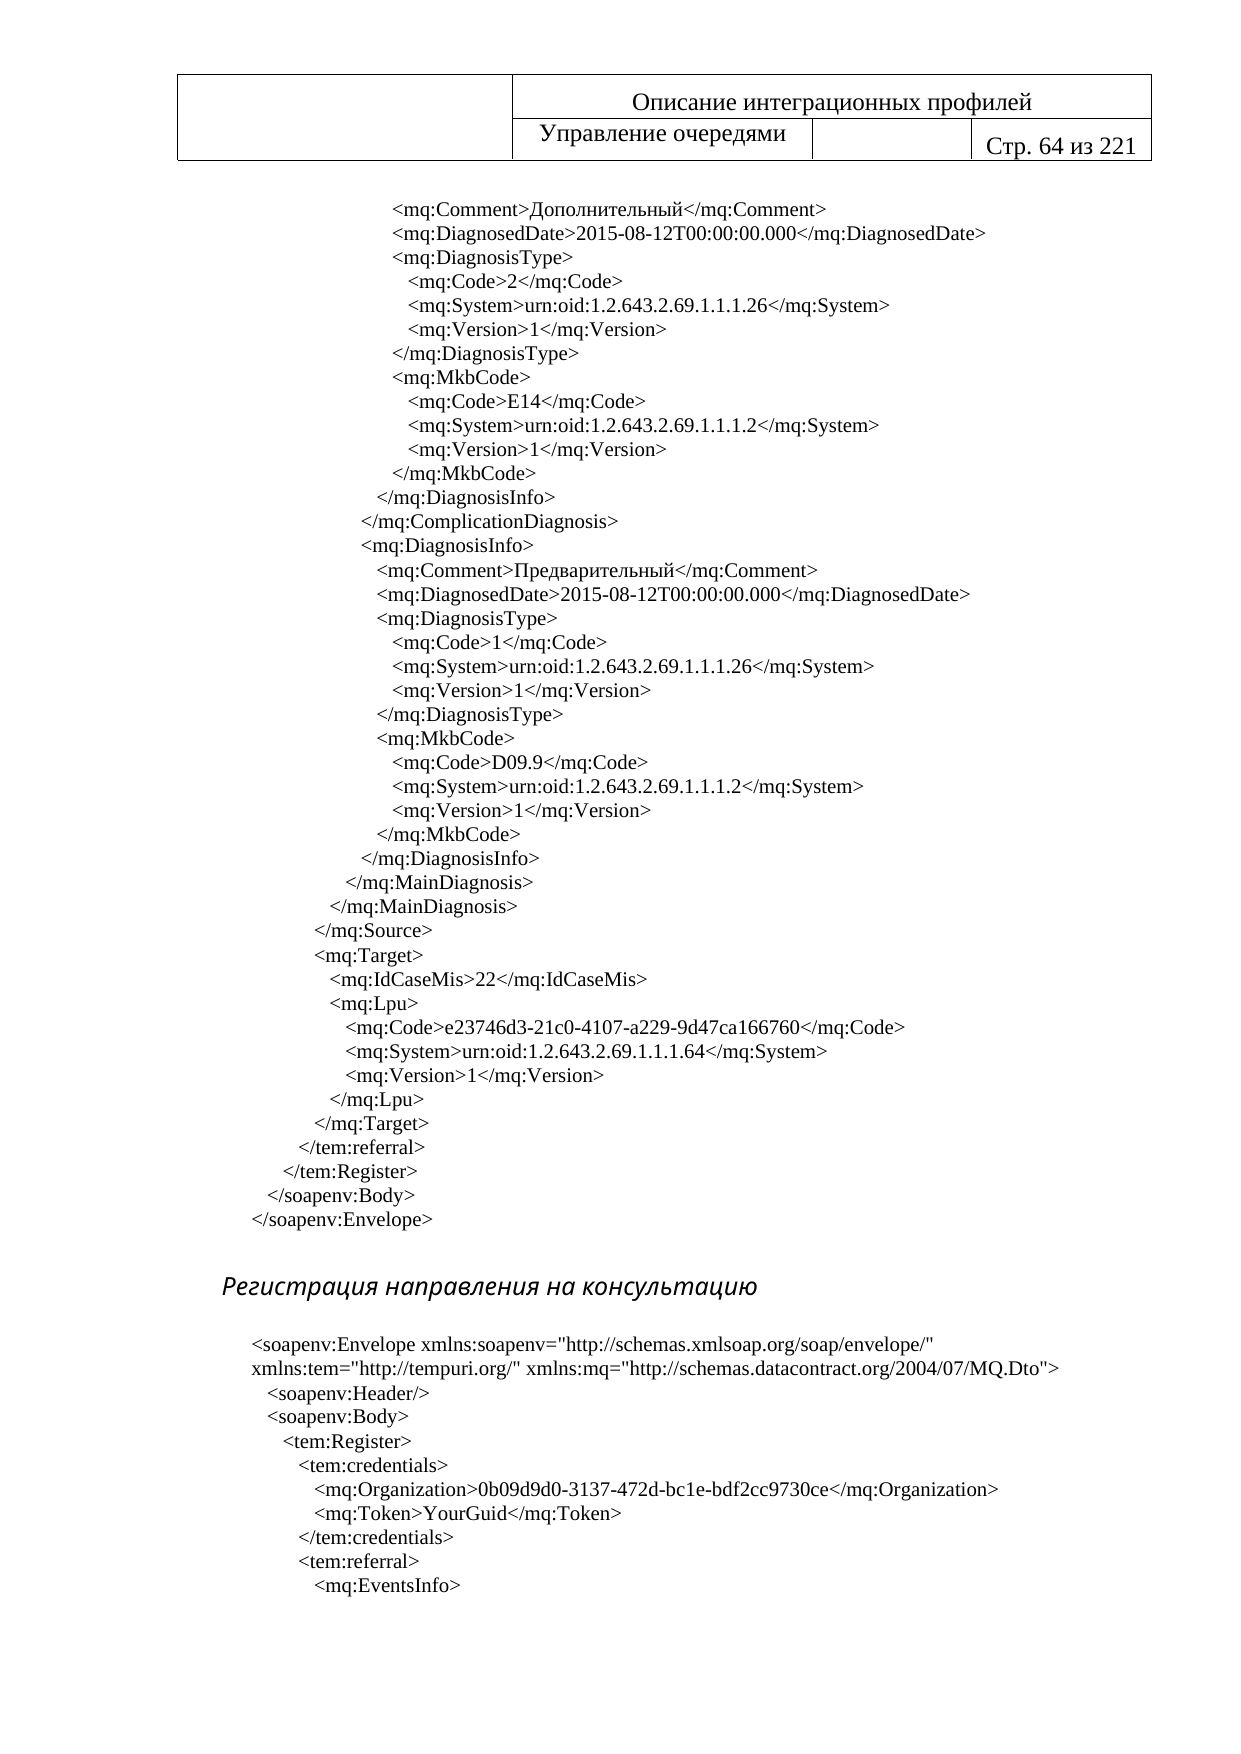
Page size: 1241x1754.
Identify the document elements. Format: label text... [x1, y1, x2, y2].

text </tem:credentials> [251, 1525, 1152, 1549]
text <tem:credentials> [251, 1453, 1152, 1477]
text <mq:DiagnosedDate>2015-08-12T00:00:00.000</mq:DiagnosedDate> [251, 221, 1152, 245]
text <mq:Code>1</mq:Code> [251, 630, 1152, 654]
text </mq:MkbCode> [251, 822, 1152, 846]
text <mq:MkbCode> [251, 726, 1152, 750]
text <mq:System>urn:oid:1.2.643.2.69.1.1.1.2</mq:System> [251, 774, 1152, 798]
text <mq:System>urn:oid:1.2.643.2.69.1.1.1.64</mq:System> [251, 1039, 1152, 1063]
text </mq:Lpu> [251, 1087, 1152, 1111]
text </mq:DiagnosisInfo> [251, 846, 1152, 870]
text </mq:Source> [251, 918, 1152, 942]
text </mq:MainDiagnosis> [251, 894, 1152, 918]
text <mq:DiagnosisType> [251, 245, 1152, 269]
text <tem:referral> [251, 1549, 1152, 1573]
text <mq:Organization>0b09d9d0-3137-472d-bc1e-bdf2cc9730ce</mq:Organization> [251, 1477, 1152, 1501]
text <mq:Code>D09.9</mq:Code> [251, 750, 1152, 774]
text <mq:System>urn:oid:1.2.643.2.69.1.1.1.2</mq:System> [251, 413, 1152, 437]
text <mq:Comment>Дополнительный</mq:Comment> [251, 197, 1152, 221]
text <mq:Code>e23746d3-21c0-4107-a229-9d47ca166760</mq:Code> [251, 1015, 1152, 1039]
text <mq:EventsInfo> [251, 1573, 1152, 1597]
text <mq:System>urn:oid:1.2.643.2.69.1.1.1.26</mq:System> [251, 293, 1152, 317]
text <mq:Comment>Предварительный</mq:Comment> [251, 557, 1152, 582]
text </mq:Target> [251, 1111, 1152, 1135]
text <mq:Version>1</mq:Version> [251, 1063, 1152, 1087]
text <mq:Lpu> [251, 991, 1152, 1015]
text <mq:Target> [251, 942, 1152, 967]
text <soapenv:Envelope xmlns:soapenv="http://schemas.xmlsoap.org/soap/envelope/" xmlns:tem="http://tempuri.org/" xmlns:mq="http://schemas.datacontract.org/2004/07/MQ.Dto"> [251, 1332, 1152, 1380]
text </mq:MkbCode> [251, 461, 1152, 485]
text </mq:MainDiagnosis> [251, 870, 1152, 894]
text <mq:Code>2</mq:Code> [251, 269, 1152, 293]
text <mq:Token>YourGuid</mq:Token> [251, 1501, 1152, 1525]
text <soapenv:Header/> [251, 1380, 1152, 1404]
text <mq:DiagnosisInfo> [251, 533, 1152, 557]
text </mq:DiagnosisType> [251, 341, 1152, 365]
text </mq:DiagnosisType> [251, 702, 1152, 726]
text <mq:DiagnosisType> [251, 606, 1152, 630]
text <tem:Register> [251, 1428, 1152, 1453]
text <mq:DiagnosedDate>2015-08-12T00:00:00.000</mq:DiagnosedDate> [251, 582, 1152, 606]
text </soapenv:Envelope> [251, 1207, 1152, 1231]
text <mq:Version>1</mq:Version> [251, 678, 1152, 702]
text </mq:DiagnosisInfo> [251, 485, 1152, 509]
text <mq:Version>1</mq:Version> [251, 437, 1152, 461]
text </tem:Register> [251, 1159, 1152, 1183]
text <mq:Code>E14</mq:Code> [251, 389, 1152, 413]
text <mq:System>urn:oid:1.2.643.2.69.1.1.1.26</mq:System> [251, 654, 1152, 678]
text <mq:Version>1</mq:Version> [251, 798, 1152, 822]
text </mq:ComplicationDiagnosis> [251, 509, 1152, 533]
text </soapenv:Body> [251, 1183, 1152, 1207]
subtitle Регистрация направления на консультацию [221, 1269, 1152, 1303]
text <soapenv:Body> [251, 1404, 1152, 1428]
text </tem:referral> [251, 1135, 1152, 1159]
text <mq:MkbCode> [251, 365, 1152, 389]
text <mq:IdCaseMis>22</mq:IdCaseMis> [251, 967, 1152, 991]
text <mq:Version>1</mq:Version> [251, 317, 1152, 341]
